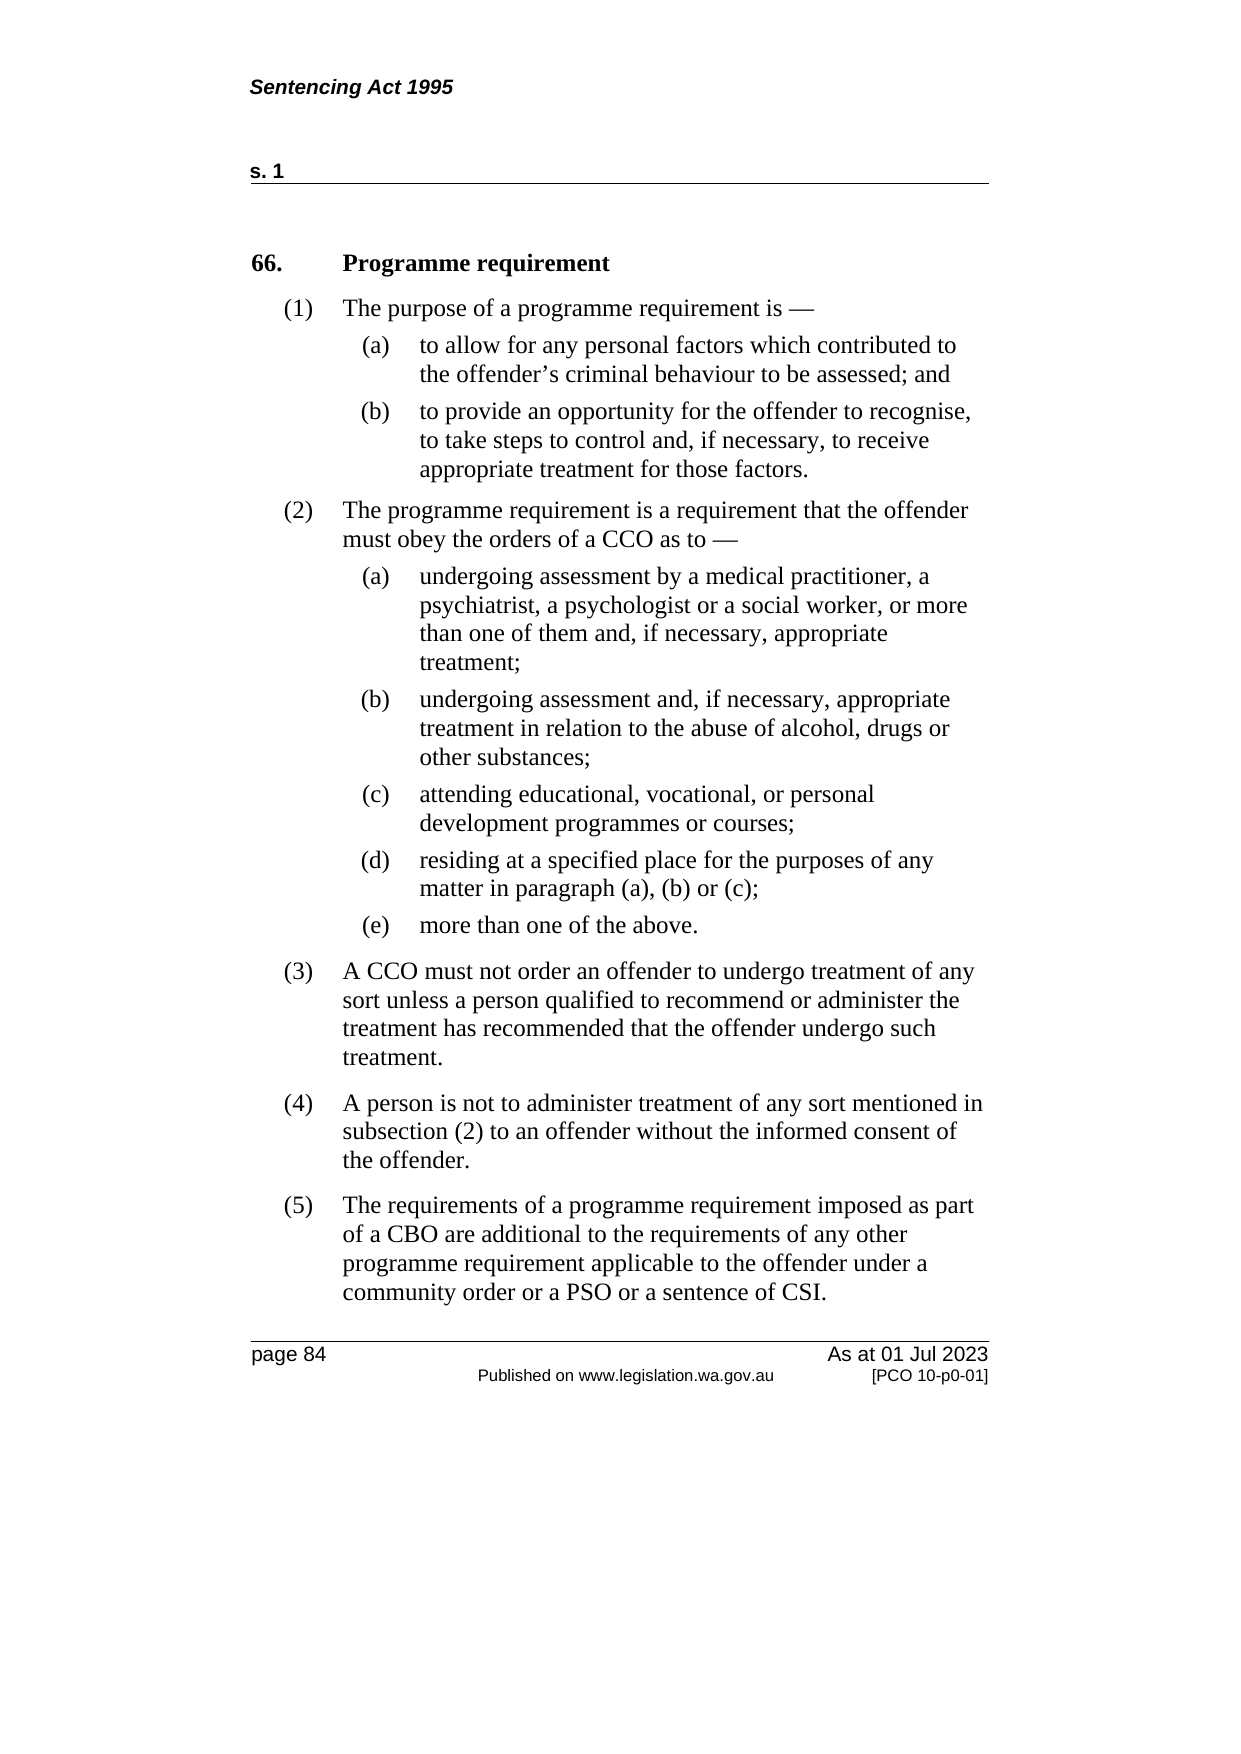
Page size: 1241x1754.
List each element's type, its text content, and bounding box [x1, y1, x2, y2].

text (a) to allow for any personal factors which contributed to the offender’s criminal behaviour to be assessed; and [251, 331, 989, 388]
text (e) more than one of the above. [251, 911, 989, 939]
text (2) The programme requirement is a requirement that the offender must obey the orders of a CCO as to — [251, 495, 989, 553]
text (b) undergoing assessment and, if necessary, appropriate treatment in relation to the abuse of alcohol, drugs or other substances; [251, 684, 989, 771]
text (c) attending educational, vocational, or personal development programmes or courses; [251, 779, 989, 836]
text (b) to provide an opportunity for the offender to recognise, to take steps to control and, if necessary, to receive appropriate treatment for those factors. [251, 396, 989, 483]
text (d) residing at a specified place for the purposes of any matter in paragraph (a), (b) or (c); [251, 845, 989, 902]
text (3) A CCO must not order an offender to undergo treatment of any sort unless a person qualified to recommend or administer the treatment has recommended that the offender undergo such treatment. [251, 956, 989, 1071]
text (a) undergoing assessment by a medical practitioner, a psychiatrist, a psychologist or a social worker, or more than one of them and, if necessary, appropriate treatment; [251, 561, 989, 676]
text (5) The requirements of a programme requirement imposed as part of a CBO are additional to the requirements of any other programme requirement applicable to the offender under a community order or a PSO or a sentence of CSI. [251, 1191, 989, 1306]
text (1) The purpose of a programme requirement is — [251, 293, 989, 322]
text (4) A person is not to administer treatment of any sort mentioned in subsection (2) to an offender without the informed consent of the offender. [251, 1088, 989, 1174]
subtitle 66. Programme requirement [251, 248, 989, 277]
